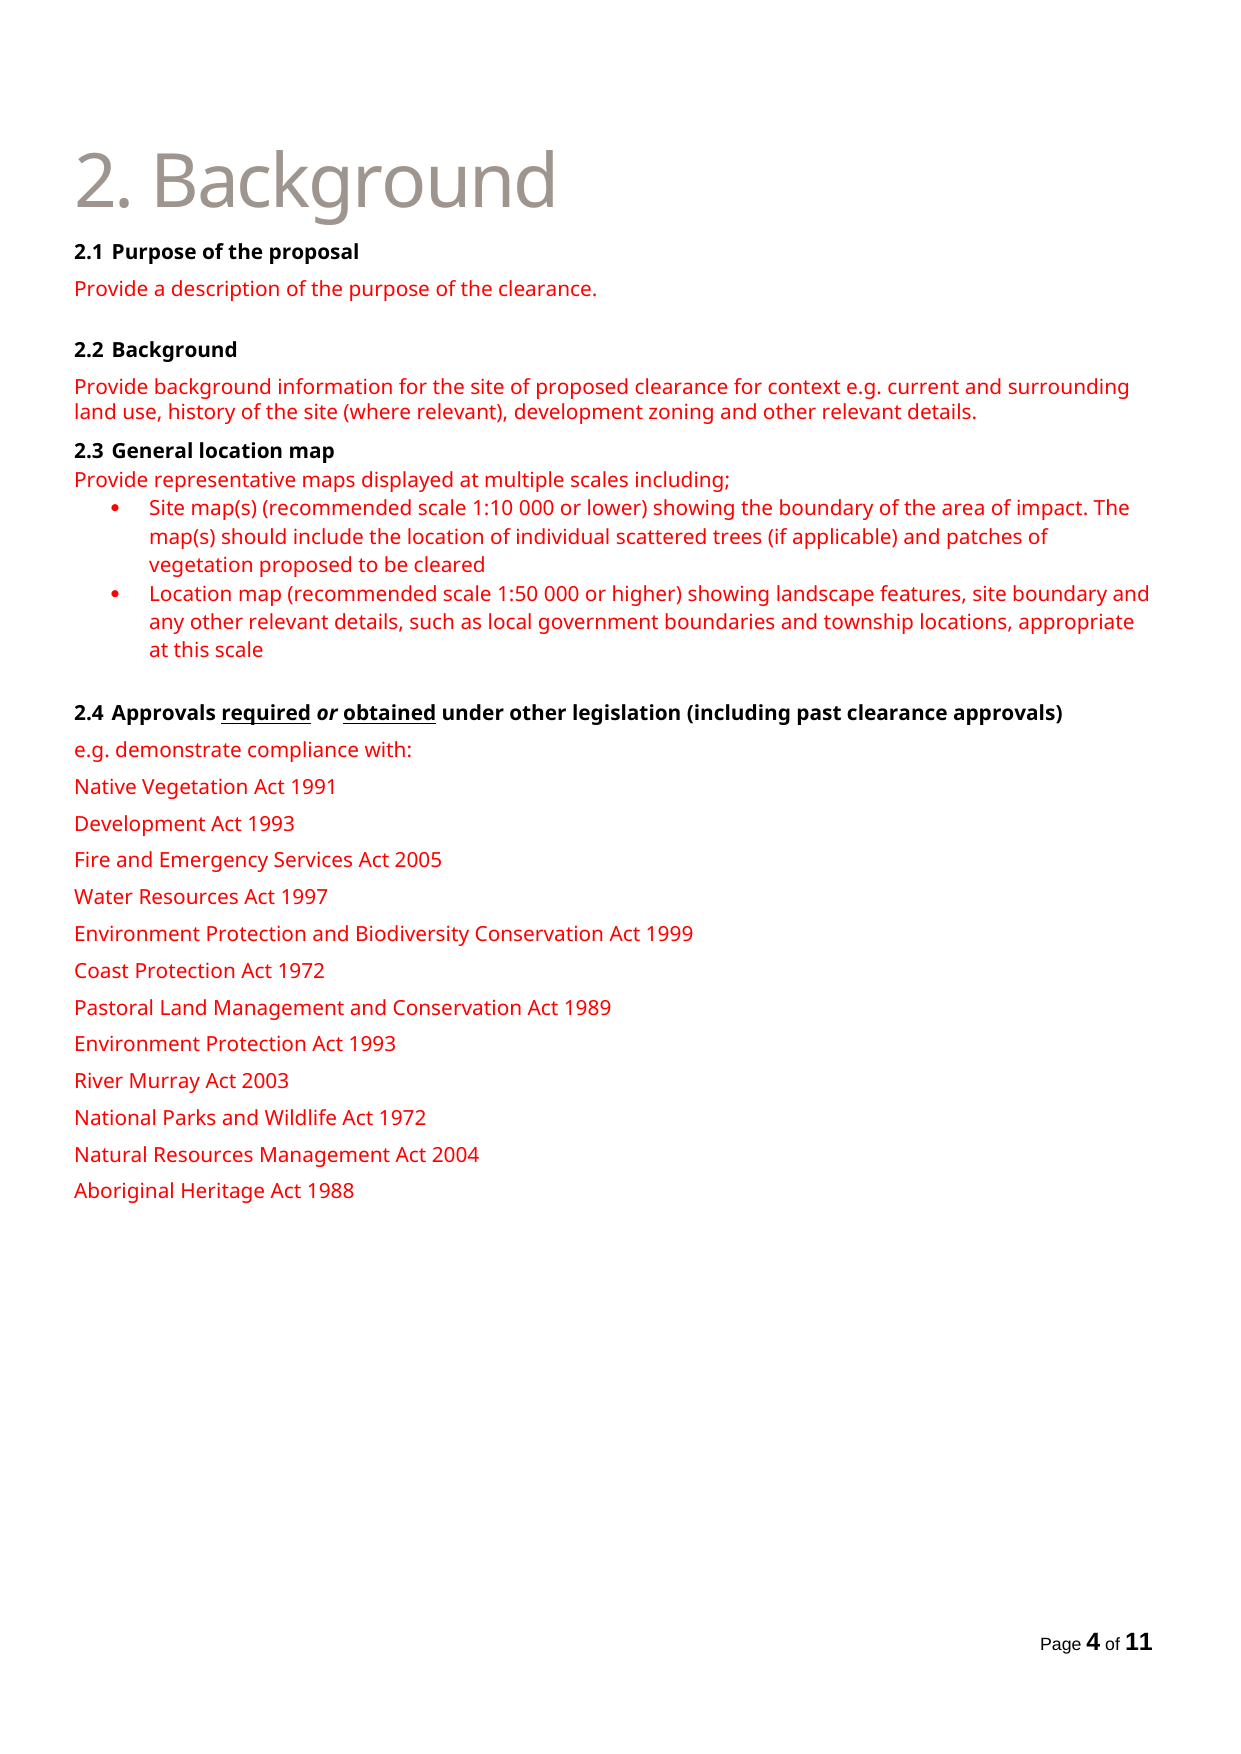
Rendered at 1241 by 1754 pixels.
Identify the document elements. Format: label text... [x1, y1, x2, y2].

list Purpose of the proposal [74, 239, 1152, 264]
text Environment Protection Act 1993 [74, 1032, 1152, 1057]
text Provide representative maps displayed at multiple scales including; [74, 465, 1152, 493]
text Environment Protection and Biodiversity Conservation Act 1999 [74, 921, 1152, 946]
list Location map (recommended scale 1:50 000 or higher) showing landscape features, site boundary and any other relevant details, such as local government boundaries and township locations, appropriate at this scale [111, 579, 1152, 664]
text Aboriginal Heritage Act 1988 [74, 1179, 1152, 1204]
text Coast Protection Act 1972 [74, 958, 1152, 983]
text Natural Resources Management Act 2004 [74, 1142, 1152, 1167]
text Provide a description of the purpose of the clearance. [74, 276, 1152, 301]
text River Murray Act 2003 [74, 1068, 1152, 1093]
text Water Resources Act 1997 [74, 884, 1152, 909]
text Fire and Emergency Services Act 2005 [74, 848, 1152, 873]
text Pastoral Land Management and Conservation Act 1989 [74, 995, 1152, 1020]
subtitle 2. Background [74, 148, 1152, 223]
text Development Act 1993 [74, 811, 1152, 836]
text Provide background information for the site of proposed clearance for context e.g. current and surrounding land use, history of the site (where relevant), development zoning and other relevant details. [74, 375, 1152, 425]
text e.g. demonstrate compliance with: [74, 737, 1152, 762]
list Site map(s) (recommended scale 1:10 000 or lower) showing the boundary of the area of impact. The map(s) should include the location of individual scattered trees (if applicable) and patches of vegetation proposed to be cleared [111, 493, 1152, 579]
text National Parks and Wildlife Act 1972 [74, 1105, 1152, 1130]
list Background [74, 338, 1152, 363]
list Approvals required or obtained under other legislation (including past clearance approvals) [74, 701, 1152, 726]
text Native Vegetation Act 1991 [74, 774, 1152, 799]
list General location map [74, 436, 1152, 465]
